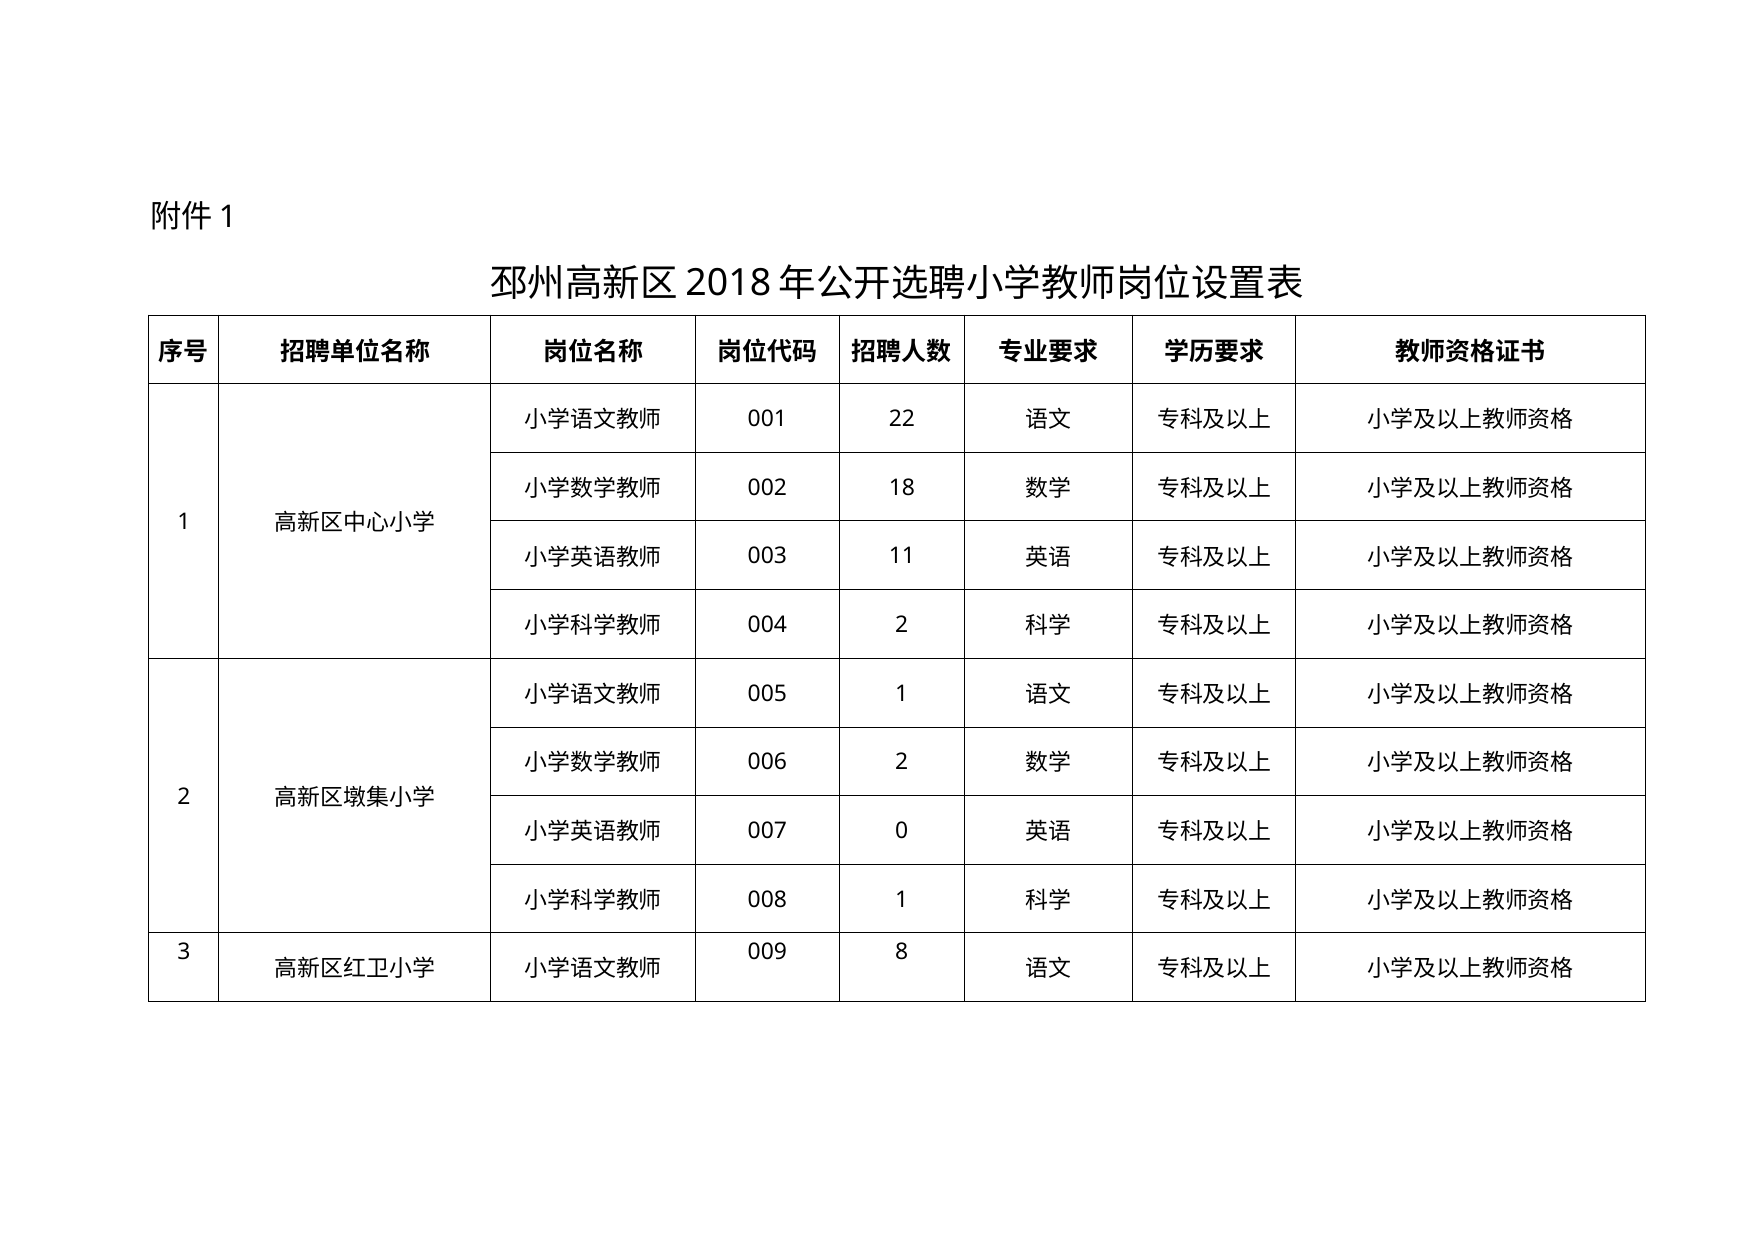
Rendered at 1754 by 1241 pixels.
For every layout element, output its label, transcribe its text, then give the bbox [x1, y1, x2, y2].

table_cell 0 [840, 796, 964, 864]
table_cell 科学 [965, 865, 1132, 932]
table_cell 科学 [965, 590, 1132, 658]
table_cell 英语 [965, 796, 1132, 864]
table_cell 专科及以上 [1133, 796, 1295, 864]
text 附件1 [150, 181, 1604, 246]
table_cell 专业要求 [965, 316, 1132, 383]
table_cell 专科及以上 [1133, 521, 1295, 589]
table_cell 招聘人数 [840, 316, 964, 383]
table_cell 2 [840, 728, 964, 795]
table_cell 招聘单位名称 [219, 316, 490, 383]
table_cell 序号 [149, 316, 218, 383]
table_cell 小学及以上教师资格 [1296, 865, 1645, 932]
table_cell 专科及以上 [1133, 453, 1295, 520]
table_cell 专科及以上 [1133, 590, 1295, 658]
table_cell 高新区红卫小学 [219, 933, 490, 1001]
table_cell 小学科学教师 [491, 590, 695, 658]
table_cell 教师资格证书 [1296, 316, 1645, 383]
table_header 邳州高新区2018年公开选聘小学教师岗位设置表 [149, 246, 1645, 314]
table_cell 001 [696, 384, 839, 452]
table_cell 1 [149, 384, 218, 658]
table_cell 专科及以上 [1133, 933, 1295, 1001]
table_cell 小学及以上教师资格 [1296, 796, 1645, 864]
table_cell 1 [840, 659, 964, 726]
table_cell 1 [840, 865, 964, 932]
table_cell 小学数学教师 [491, 728, 695, 795]
table_cell 专科及以上 [1133, 659, 1295, 726]
table_cell 小学语文教师 [491, 933, 695, 1001]
table_cell 专科及以上 [1133, 384, 1295, 452]
table_cell 22 [840, 384, 964, 452]
table_cell 小学及以上教师资格 [1296, 521, 1645, 589]
table_cell 语文 [965, 659, 1132, 726]
table_cell 小学及以上教师资格 [1296, 728, 1645, 795]
table_cell 8 [840, 933, 964, 1001]
table_cell 006 [696, 728, 839, 795]
table_cell 007 [696, 796, 839, 864]
table_cell 高新区中心小学 [219, 384, 490, 658]
table_cell 003 [696, 521, 839, 589]
table_cell 小学及以上教师资格 [1296, 590, 1645, 658]
table_cell 岗位名称 [491, 316, 695, 383]
table_cell 语文 [965, 384, 1132, 452]
table_cell 小学语文教师 [491, 384, 695, 452]
table_cell 11 [840, 521, 964, 589]
table_cell 008 [696, 865, 839, 932]
table_cell 小学语文教师 [491, 659, 695, 726]
table_cell 2 [149, 659, 218, 932]
table_cell 小学及以上教师资格 [1296, 384, 1645, 452]
table_cell 18 [840, 453, 964, 520]
table_cell 小学数学教师 [491, 453, 695, 520]
table_cell 002 [696, 453, 839, 520]
table_cell 数学 [965, 728, 1132, 795]
table_cell 2 [840, 590, 964, 658]
table_cell 小学及以上教师资格 [1296, 453, 1645, 520]
table_cell 高新区墩集小学 [219, 659, 490, 932]
table_cell 004 [696, 590, 839, 658]
table_cell 小学及以上教师资格 [1296, 933, 1645, 1001]
table_cell 009 [696, 933, 839, 1001]
table_cell 3 [149, 933, 218, 1001]
table_cell 学历要求 [1133, 316, 1295, 383]
table_cell 小学科学教师 [491, 865, 695, 932]
table_cell 英语 [965, 521, 1132, 589]
table_cell 语文 [965, 933, 1132, 1001]
table_cell 岗位代码 [696, 316, 839, 383]
table_cell 小学英语教师 [491, 521, 695, 589]
table_cell 数学 [965, 453, 1132, 520]
table_cell 005 [696, 659, 839, 726]
table_cell 小学英语教师 [491, 796, 695, 864]
table_cell 小学及以上教师资格 [1296, 659, 1645, 726]
table_cell 专科及以上 [1133, 865, 1295, 932]
table_cell 专科及以上 [1133, 728, 1295, 795]
